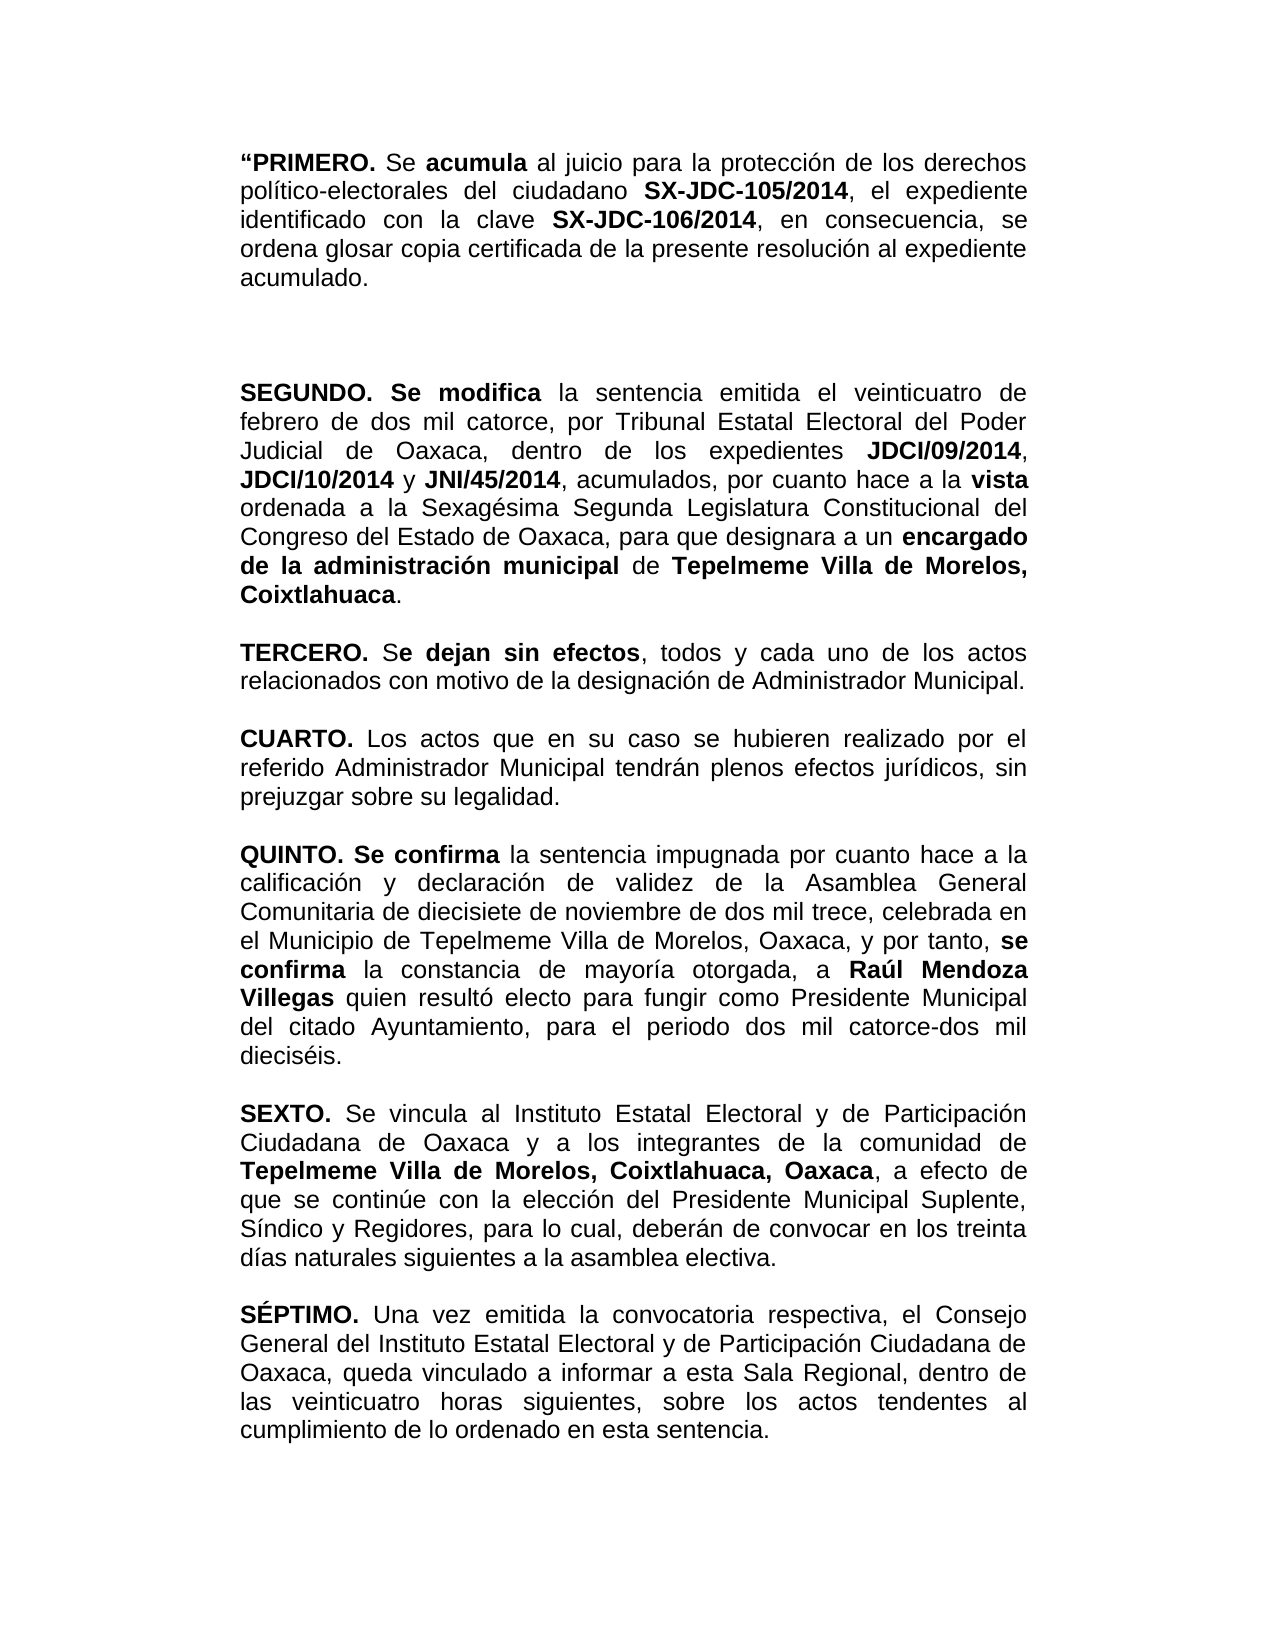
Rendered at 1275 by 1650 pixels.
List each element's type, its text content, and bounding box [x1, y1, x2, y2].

text SÉPTIMO. Una vez emitida la convocatoria respectiva, el Consejo General del Instituto Estatal Electoral y de Participación Ciudadana de Oaxaca, queda vinculado a informar a esta Sala Regional, dentro de las veinticuatro horas siguientes, sobre los actos tendentes al cumplimiento de lo ordenado en esta sentencia. [240, 1301, 1028, 1444]
text TERCERO. Se dejan sin efectos, todos y cada uno de los actos relacionados con motivo de la designación de Administrador Municipal. [240, 638, 1028, 695]
text “PRIMERO. Se acumula al juicio para la protección de los derechos político-electorales del ciudadano SX-JDC-105/2014, el expediente identificado con la clave SX-JDC-106/2014, en consecuencia, se ordena glosar copia certificada de la presente resolución al expediente acumulado. [240, 148, 1028, 291]
text SEGUNDO. Se modifica la sentencia emitida el veinticuatro de febrero de dos mil catorce, por Tribunal Estatal Electoral del Poder Judicial de Oaxaca, dentro de los expedientes JDCI/09/2014, JDCI/10/2014 y JNI/45/2014, acumulados, por cuanto hace a la vista ordenada a Legislatura Constitucional del Congreso del Estado de Oaxaca, para que designara a un encargado de la administración municipal de Tepelmeme Villa de Morelos, Coixtlahuaca. [240, 378, 1028, 608]
text SEXTO. Se vincula al Instituto Estatal Electoral y de Participación Ciudadana de Oaxaca y a los integrantes de la comunidad de Tepelmeme Villa de Morelos, Coixtlahuaca, Oaxaca, a efecto de que se continúe con la elección del Presidente Municipal Suplente, Síndico y Regidores, para lo cual, deberán de convocar en los treinta días naturales siguientes a la asamblea electiva. [240, 1099, 1028, 1271]
text CUARTO. Los actos que en su caso se hubieren realizado por el referido Administrador Municipal tendrán plenos efectos jurídicos, sin prejuzgar sobre su legalidad. [240, 724, 1028, 811]
text QUINTO. Se confirma la sentencia impugnada por cuanto hace a la calificación y declaración de validez de Comunitaria de diecisiete de noviembre de dos mil trece, celebrada en el Municipio de Tepelmeme Villa de Morelos, Oaxaca, y por tanto, se confirma la constancia de mayoría otorgada, a Raúl Mendoza Villegas quien resultó electo para fungir como Presidente Municipal del citado Ayuntamiento, para el periodo dos mil catorce-dos mil dieciséis. [240, 840, 1028, 1070]
